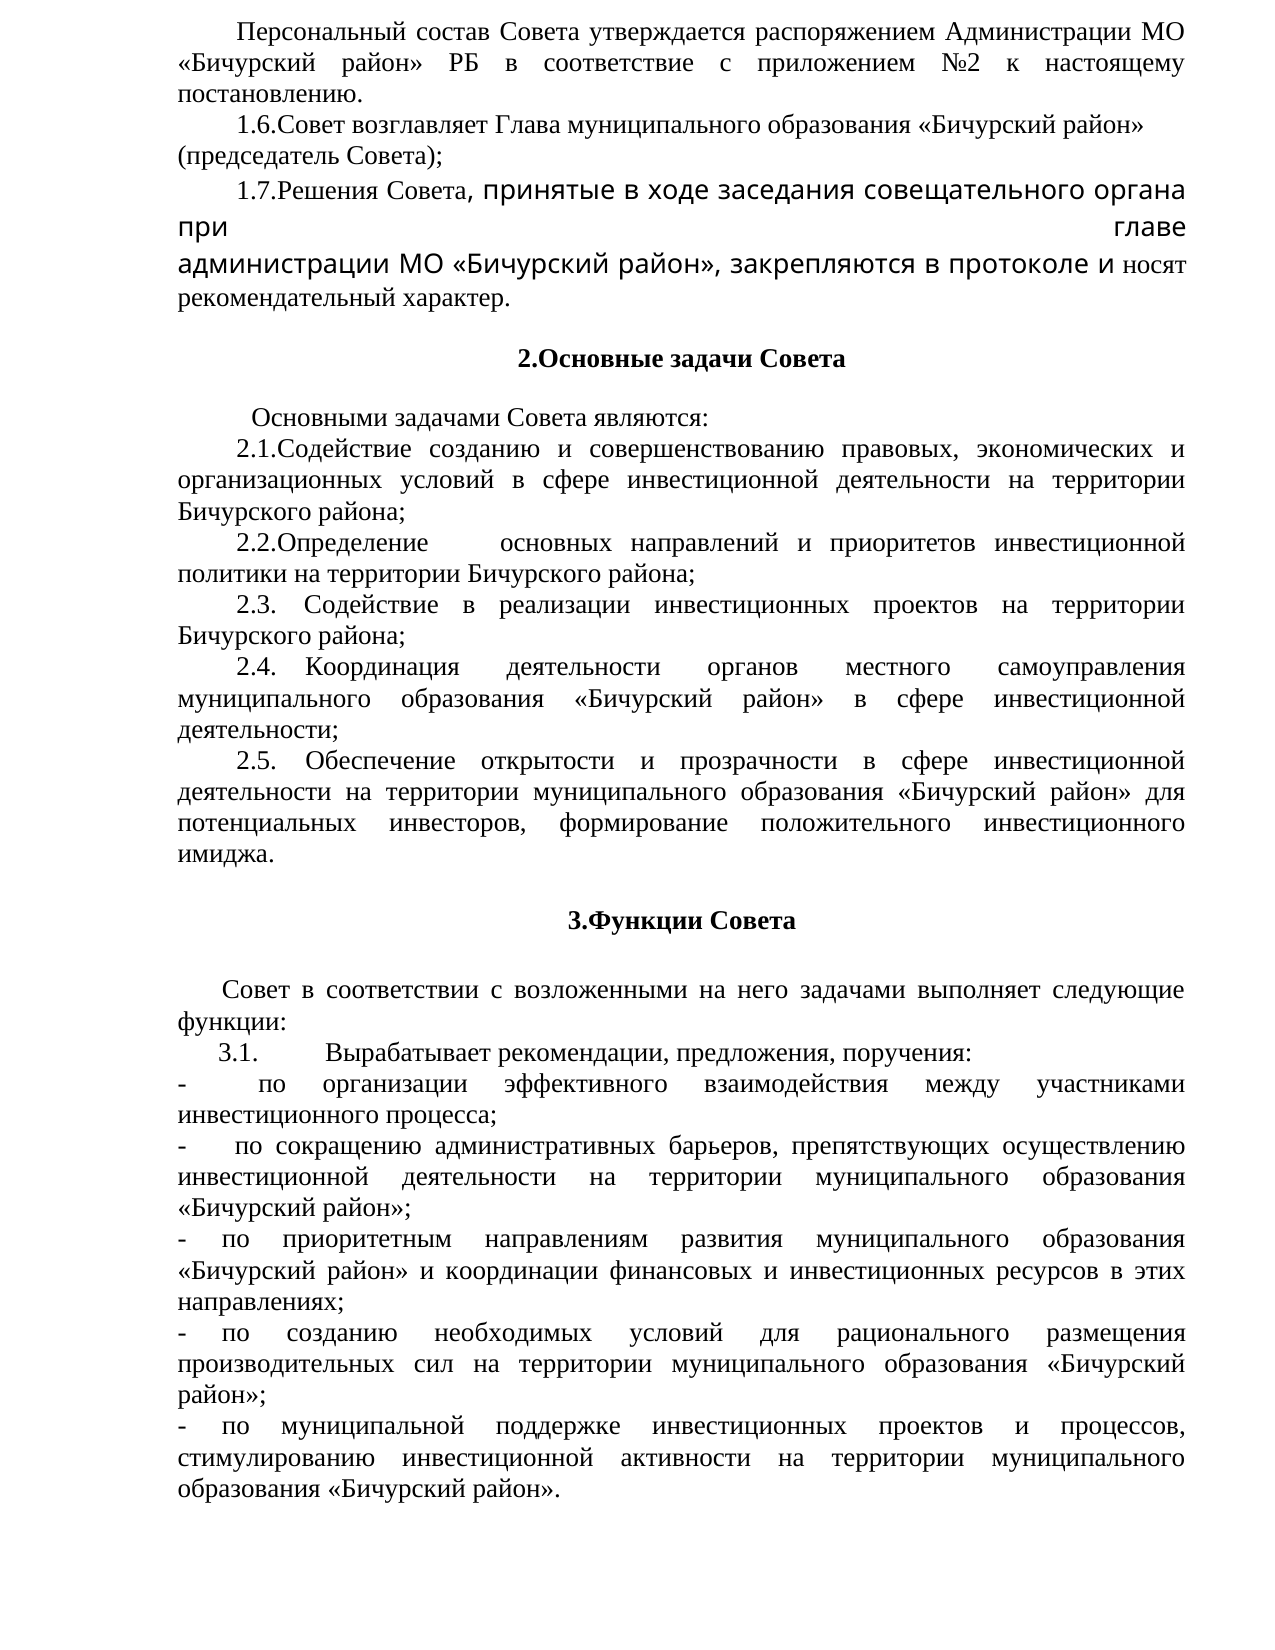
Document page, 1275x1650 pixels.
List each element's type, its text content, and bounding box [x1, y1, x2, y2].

text Основными задачами Совета являются: [177, 401, 1186, 432]
text 2.1.Содействие созданию и совершенствованию правовых, экономических и организационных условий в сфере инвестиционной деятельности на территории Бичурского района; [177, 432, 1186, 526]
text 2.2.Определение основных направлений и приоритетов инвестиционной политики на территории Бичурского района; [177, 526, 1186, 588]
list Обеспечение открытости и прозрачности в сфере инвестиционной деятельности на территории муниципального образования «Бичурский район» для потенциальных инвесторов, формирование положительного инвестиционного имиджа. [177, 744, 1186, 868]
text - по созданию необходимых условий для рационального размещения производительных сил на территории муниципального образования «Бичурский район»; [177, 1316, 1186, 1409]
text - по организации эффективного взаимодействия между участниками инвестиционного процесса; [177, 1067, 1186, 1129]
text 1.7.Решения Совета, принятые в ходе заседания совещательного органа при главе администрации МО «Бичурский район», закрепляются в протоколе и носят рекомендательный характер. [177, 171, 1186, 312]
text - по приоритетным направлениям развития муниципального образования «Бичурский район» и координации финансовых и инвестиционных ресурсов в этих направлениях; [177, 1223, 1186, 1316]
text Совет в соответствии с возложенными на него задачами выполняет следующие функции: [177, 973, 1186, 1036]
text - по муниципальной поддержке инвестиционных проектов и процессов, стимулированию инвестиционной активности на территории муниципального образования «Бичурский район». [177, 1409, 1186, 1503]
text 3.1. Вырабатывает рекомендации, предложения, поручения: [177, 1036, 1186, 1067]
text 1.6.Совет возглавляет Глава муниципального образования «Бичурский район» (председатель Совета); [177, 108, 1186, 171]
text Персональный состав Совета утверждается распоряжением Администрации МО «Бичурский район» РБ в соответствие с приложением №2 к настоящему постановлению. [177, 15, 1186, 108]
list Координация деятельности органов местного самоуправления муниципального образования «Бичурский район» в сфере инвестиционной деятельности; [177, 651, 1186, 744]
text 2.Основные задачи Совета [177, 346, 1186, 373]
text - по сокращению административных барьеров, препятствующих осуществлению инвестиционной деятельности на территории муниципального образования «Бичурский район»; [177, 1129, 1186, 1223]
text 3.Функции Совета [177, 900, 1186, 937]
list Содействие в реализации инвестиционных проектов на территории Бичурского района; [177, 588, 1186, 651]
